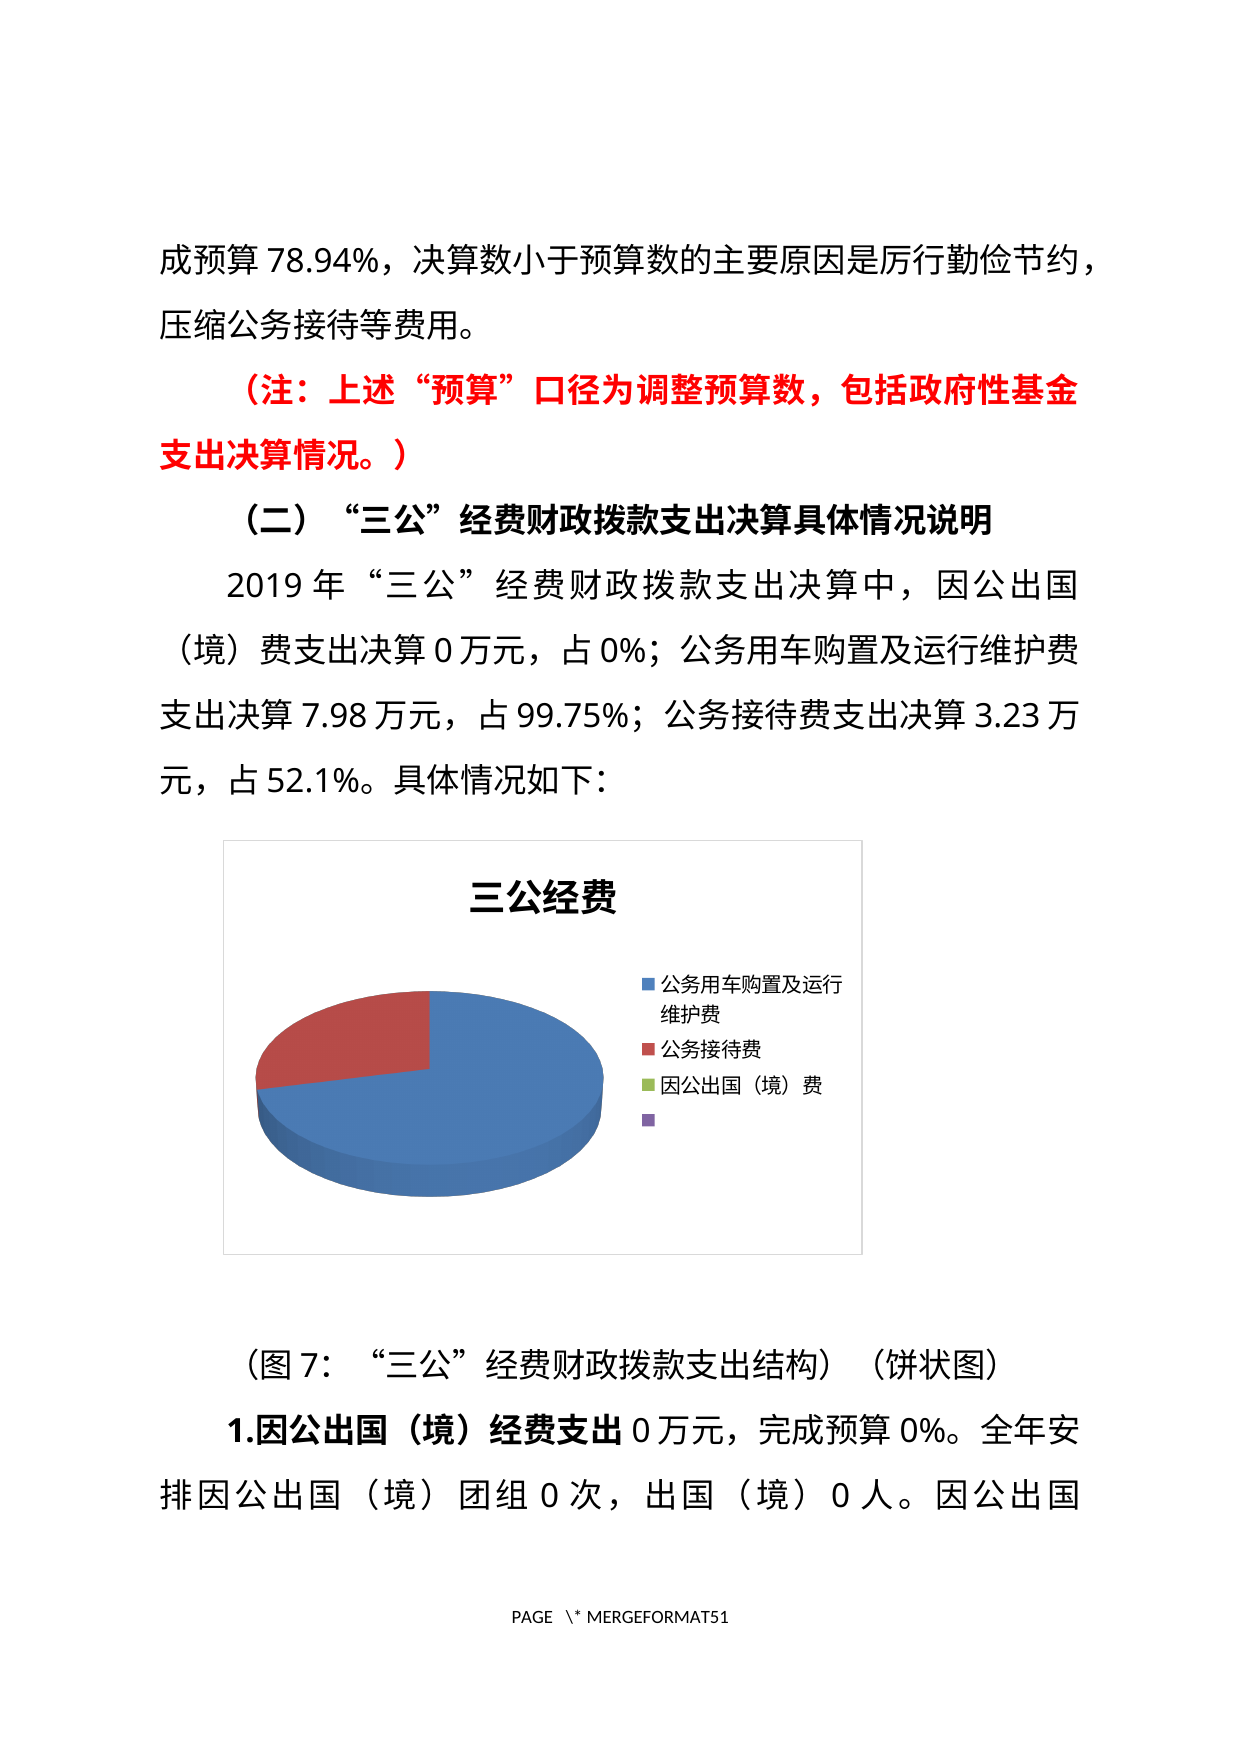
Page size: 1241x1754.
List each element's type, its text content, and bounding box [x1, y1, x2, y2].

text （图7：“三公”经费财政拨款支出结构）（饼状图） [159, 1331, 1081, 1396]
text 2019年“三公”经费财政拨款支出决算中，因公出国（境）费支出决算0万元，占0%；公务用车购置及运行维护费支出决算7.98万元，占99.75%；公务接待费支出决算3.23万元，占52.1%。具体情况如下： [159, 551, 1081, 811]
text （二）“三公”经费财政拨款支出决算具体情况说明 [159, 486, 1081, 551]
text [159, 1396, 1081, 1526]
text （注：上述“预算”口径为调整预算数，包括政府性基金支出决算情况。） [159, 356, 1081, 486]
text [159, 226, 1081, 356]
